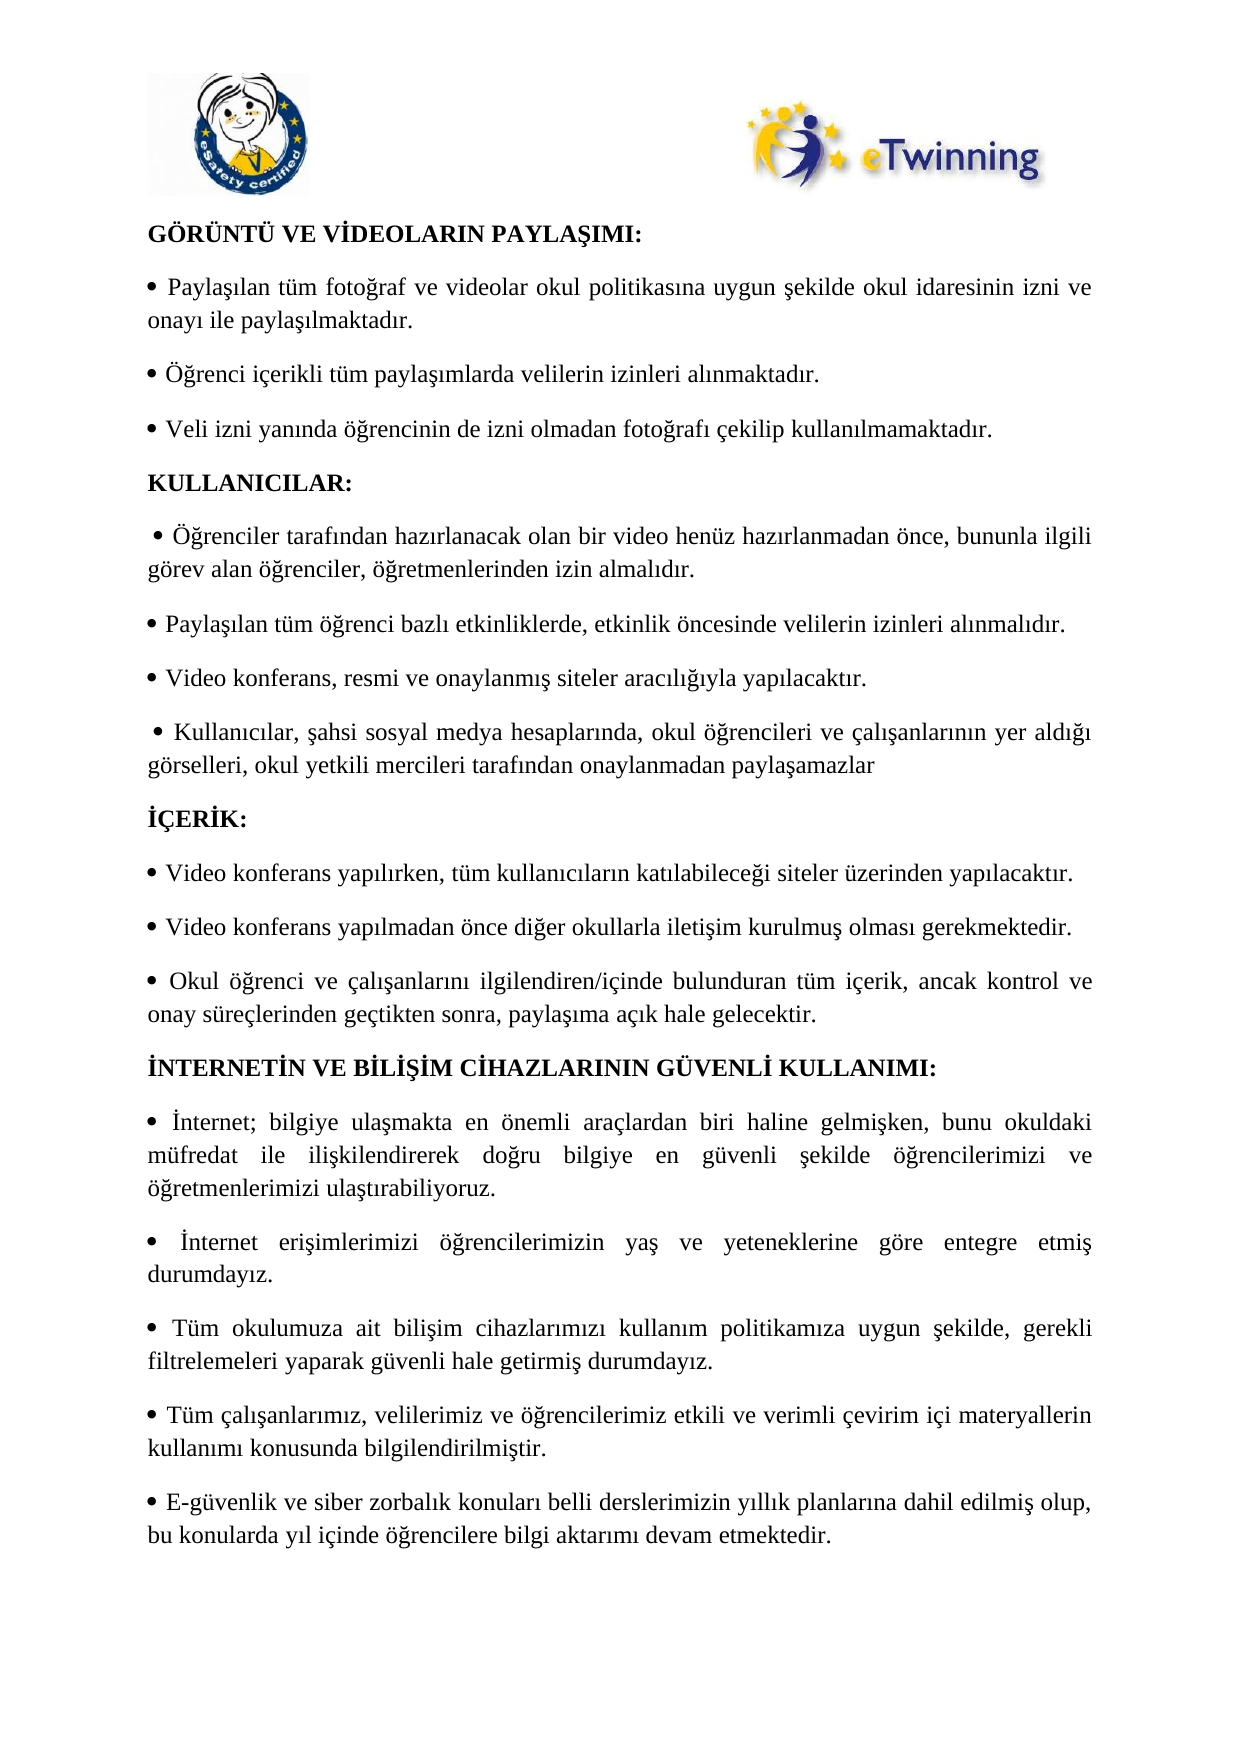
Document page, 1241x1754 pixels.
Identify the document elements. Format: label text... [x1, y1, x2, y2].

list İnternet; bilgiye ulaşmakta en önemli araçlardan biri haline gelmişken, bunu okuldaki müfredat ile ilişkilendirerek doğru bilgiye en güvenli şekilde öğrencilerimizi ve öğretmenlerimizi ulaştırabiliyoruz. [147, 1107, 1092, 1202]
picture [745, 99, 1049, 196]
list Öğrenci içerikli tüm paylaşımlarda velilerin izinleri alınmaktadır. [147, 359, 1105, 388]
picture [147, 73, 310, 196]
list Tüm çalışanlarımız, velilerimiz ve öğrencilerimiz etkili ve verimli çevirim içi materyallerin kullanımı konusunda bilgilendirilmiştir. [147, 1400, 1093, 1462]
subtitle İNTERNETİN VE BİLİŞİM CİHAZLARININ GÜVENLİ KULLANIMI: [147, 1053, 1105, 1082]
subtitle İÇERİK: [147, 804, 1105, 833]
list Öğrenciler tarafından hazırlanacak olan bir video henüz hazırlanmadan önce, bununla ilgili görev alan öğrenciler, öğretmenlerinden izin almalıdır. [147, 521, 1092, 583]
list Veli izni yanında öğrencinin de izni olmadan fotoğrafı çekilip kullanılmamaktadır. [147, 414, 1105, 442]
list Paylaşılan tüm öğrenci bazlı etkinliklerde, etkinlik öncesinde velilerin izinleri alınmalıdır. [147, 609, 1105, 637]
list Video konferans, resmi ve onaylanmış siteler aracılığıyla yapılacaktır. [147, 663, 1105, 692]
list Okul öğrenci ve çalışanlarını ilgilendiren/içinde bulunduran tüm içerik, ancak kontrol ve onay süreçlerinden geçtikten sonra, paylaşıma açık hale gelecektir. [147, 966, 1093, 1028]
list İnternet erişimlerimizi öğrencilerimizin yaş ve yeteneklerine göre entegre etmiş durumdayız. [147, 1227, 1092, 1288]
list Paylaşılan tüm fotoğraf ve videolar okul politikasına uygun şekilde okul idaresinin izni ve onayı ile paylaşılmaktadır. [147, 272, 1092, 334]
list E-güvenlik ve siber zorbalık konuları belli derslerimizin yıllık planlarına dahil edilmiş olup, bu konularda yıl içinde öğrencilere bilgi aktarımı devam etmektedir. [147, 1487, 1092, 1549]
list Video konferans yapılırken, tüm kullanıcıların katılabileceği siteler üzerinden yapılacaktır. [147, 858, 1105, 887]
subtitle KULLANICILAR: [147, 468, 1105, 497]
list Tüm okulumuza ait bilişim cihazlarımızı kullanım politikamıza uygun şekilde, gerekli filtrelemeleri yaparak güvenli hale getirmiş durumdayız. [147, 1313, 1092, 1375]
list Video konferans yapılmadan önce diğer okullarla iletişim kurulmuş olması gerekmektedir. [147, 912, 1105, 941]
subtitle GÖRÜNTÜ VE VİDEOLARIN PAYLAŞIMI: [147, 219, 1105, 247]
list Kullanıcılar, şahsi sosyal medya hesaplarında, okul öğrencileri ve çalışanlarının yer aldığı görselleri, okul yetkili mercileri tarafından onaylanmadan paylaşamazlar [147, 717, 1092, 778]
